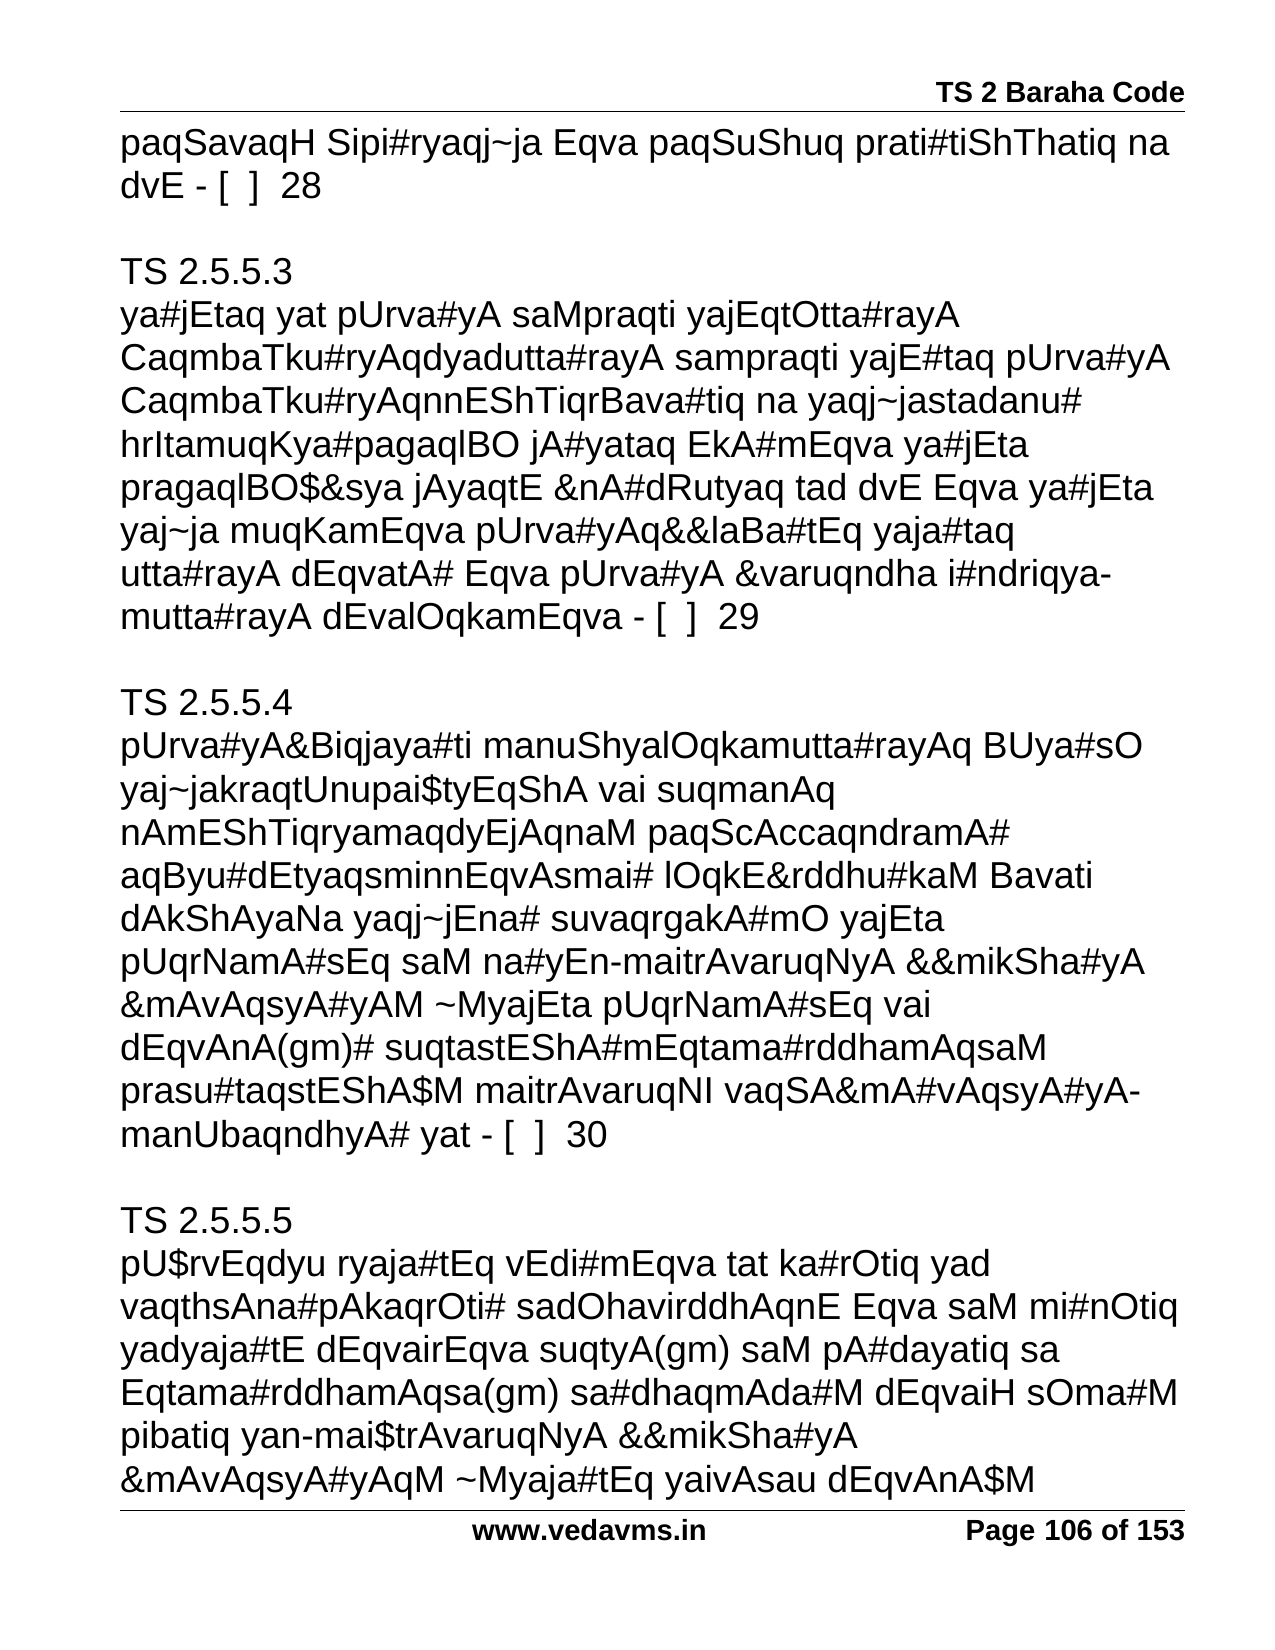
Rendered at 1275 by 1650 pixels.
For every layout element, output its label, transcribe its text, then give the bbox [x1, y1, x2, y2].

text TS 2.5.5.4 [120, 681, 1185, 724]
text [120, 1241, 1185, 1500]
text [120, 120, 1185, 206]
text TS 2.5.5.3 [120, 249, 1185, 292]
text ya#jEtaq yat pUrva#yA saMpraqti yajEqtOtta#rayA CaqmbaTku#ryAqdyadutta#rayA sampraqti yajE#taq pUrva#yA CaqmbaTku#ryAqnnEShTiqrBava#tiq na yaqj~jastadanu# hrItamuqKya#pagaqlBO jA#yataq EkA#mEqva ya#jEta pragaqlBO$&sya jAyaqtE &nA#dRutyaq tad dvE Eqva ya#jEta yaj~ja muqKamEqva pUrva#yAq&&laBa#tEq yaja#taq utta#rayA dEqvatA# Eqva pUrva#yA &varuqndha i#ndriqya-mutta#rayA dEvalOqkamEqva - [ ] 29 [120, 292, 1185, 637]
text pUrva#yA&Biqjaya#ti manuShyalOqkamutta#rayAq BUya#sO yaj~jakraqtUnupai$tyEqShA vai suqmanAq nAmEShTiqryamaqdyEjAqnaM paqScAccaqndramA# aqByu#dEtyaqsminnEqvAsmai# lOqkE&rddhu#kaM Bavati dAkShAyaNa yaqj~jEna# suvaqrgakA#mO yajEta pUqrNamA#sEq saM na#yEn-maitrAvaruqNyA &&mikSha#yA &mAvAqsyA#yAM ~MyajEta pUqrNamA#sEq vai dEqvAnA(gm)# suqtastEShA#mEqtama#rddhamAqsaM prasu#taqstEShA$M maitrAvaruqNI vaqSA&mA#vAqsyA#yA-manUbaqndhyA# yat - [ ] 30 [120, 724, 1185, 1155]
text TS 2.5.5.5 [120, 1198, 1185, 1241]
